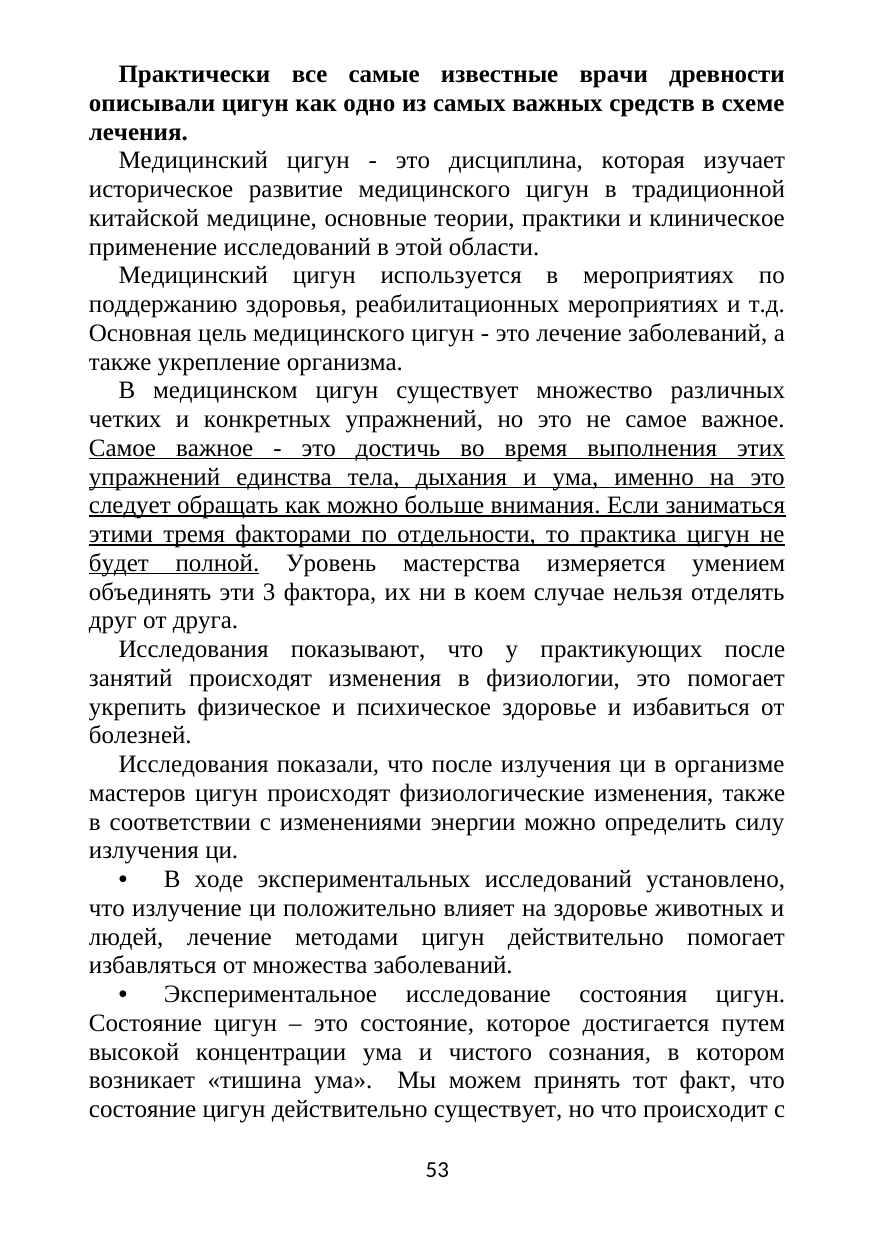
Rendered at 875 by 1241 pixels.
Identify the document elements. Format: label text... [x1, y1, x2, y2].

text Практически все самые известные врачи древности описывали цигун как одно из самых важных средств в схеме лечения. [89, 59, 785, 145]
text Исследования показывают, что у практикующих после занятий происходят изменения в физиологии, это помогает укрепить физическое и психическое здоровье и избавиться от болезней. [89, 634, 785, 749]
text В медицинском цигун существует множество различных четких и конкретных упражнений, но это не самое важное. Самое важное - это достичь во время выполнения этих упражнений единства тела, дыхания и ума, именно на это следует обращать как можно больше внимания. Если заниматься этими тремя факторами по отдельности, то практика цигун не будет полной. Уровень мастерства измеряется умением объединять эти 3 фактора, их ни в коем случае нельзя отделять друг от друга. [89, 546, 785, 634]
text Исследования показали, что после излучения ци в организме мастеров цигун происходят физиологические изменения, также в соответствии с изменениями энергии можно определить силу излучения ци. [89, 749, 785, 864]
text Медицинский цигун - это дисциплина, которая изучает историческое развитие медицинского цигун в традиционной китайской медицине, основные теории, практики и клиническое применение исследований в этой области. [89, 145, 785, 260]
text В медицинском цигун существует множество различных четких и конкретных упражнений, но это не самое важное. Самое важное - это достичь во время выполнения этих упражнений единства тела, дыхания и ума, именно на это следует обращать как можно больше внимания. Если заниматься этими тремя факторами по отдельности, то практика цигун не будет полной. Уровень мастерства измеряется умением объединять эти 3 фактора, их ни в коем случае нельзя отделять друг от друга. [89, 375, 785, 458]
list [89, 979, 785, 1123]
text Медицинский цигун используется в мероприятиях по поддержанию здоровья, реабилитационных мероприятиях и т.д. Основная цель медицинского цигун - это лечение заболеваний, а также укрепление организма. [89, 260, 785, 375]
list В ходе экспериментальных исследований установлено, что излучение ци положительно влияет на здоровье животных и людей, лечение методами цигун действительно помогает избавляться от множества заболеваний. [89, 864, 785, 979]
